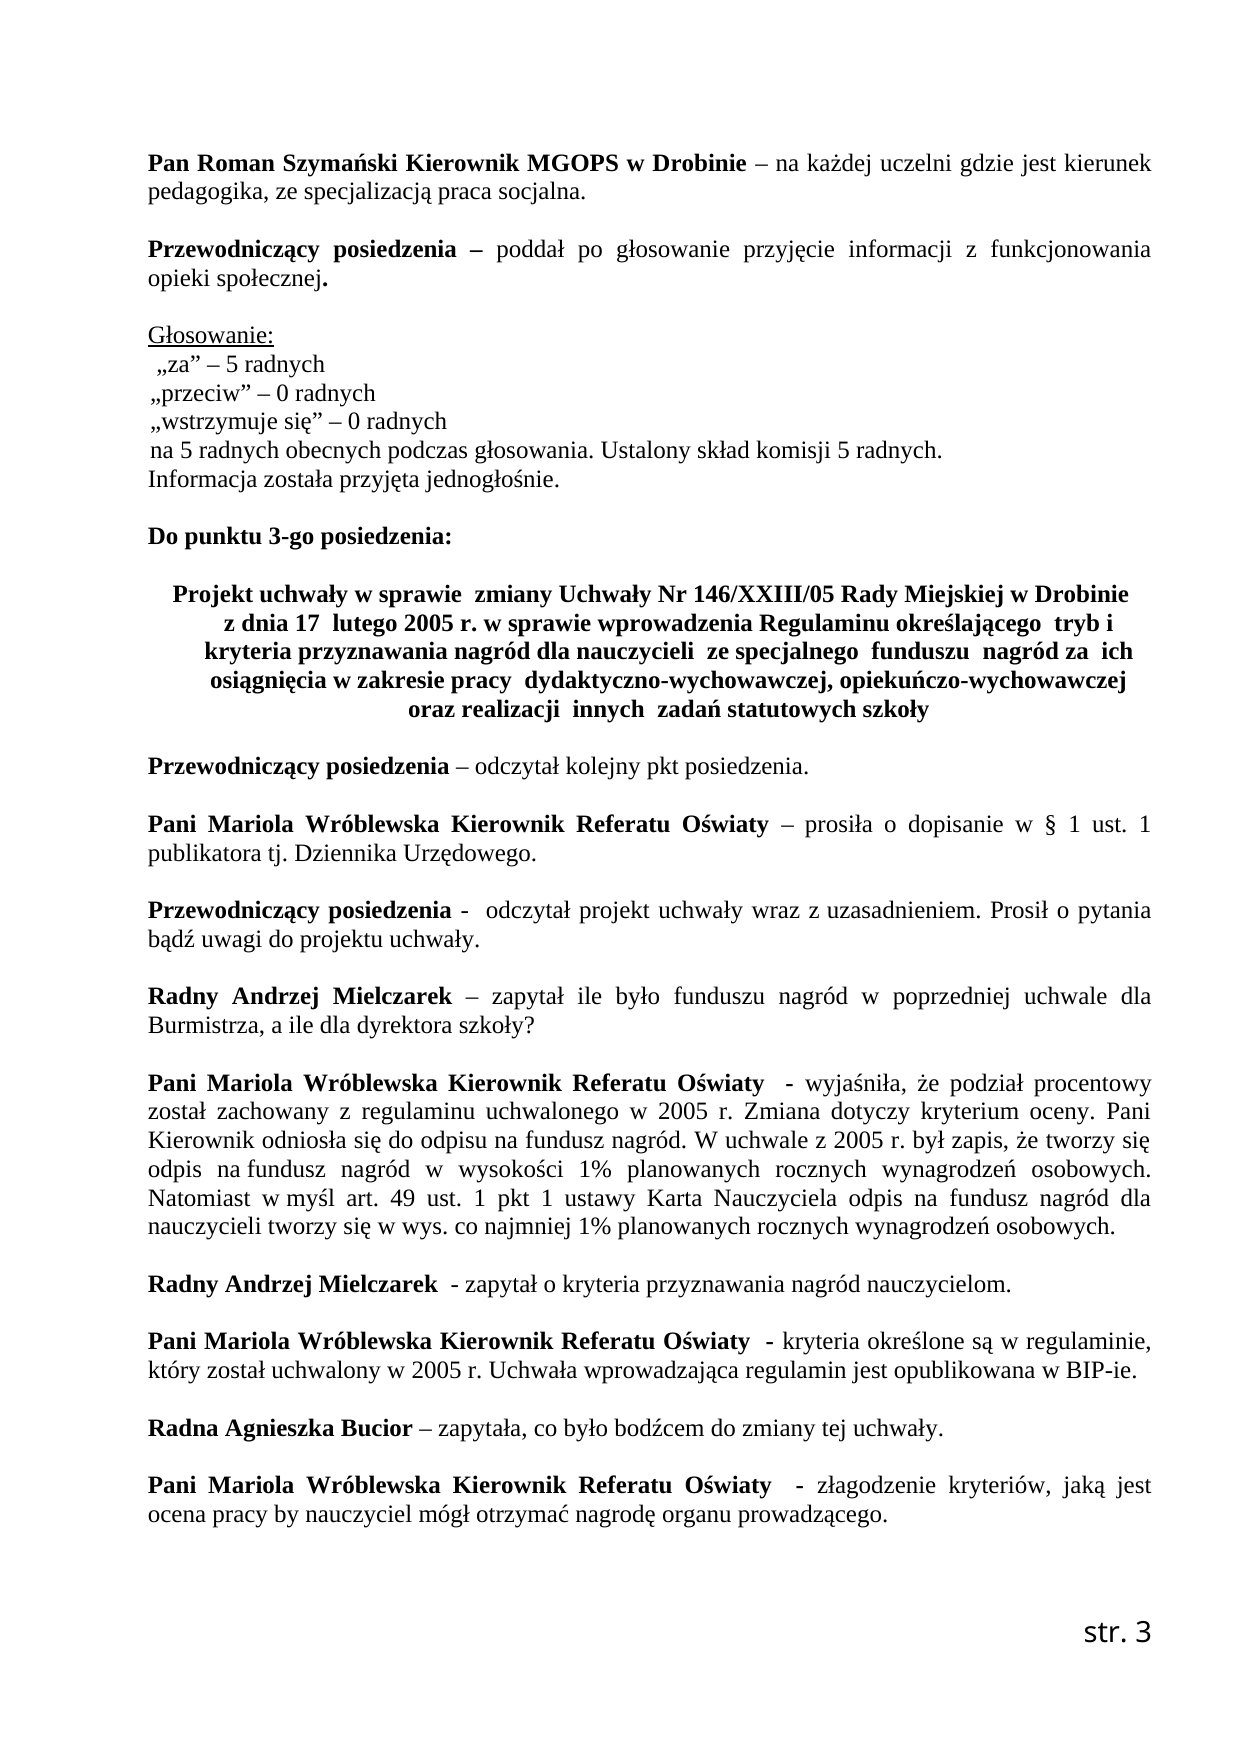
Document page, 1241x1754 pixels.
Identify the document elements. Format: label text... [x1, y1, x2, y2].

list Przewodniczący posiedzenia – poddał po głosowanie przyjęcie informacji z funkcjonowania opieki społecznej. [148, 234, 1152, 291]
list Do punktu 3-go posiedzenia: [148, 521, 1152, 550]
list Pani Mariola Wróblewska Kierownik Referatu Oświaty - złagodzenie kryteriów, jaką jest ocena pracy by nauczyciel mógł otrzymać nagrodę organu prowadzącego. [148, 1470, 1152, 1528]
list Pani Mariola Wróblewska Kierownik Referatu Oświaty – prosiła o dopisanie w § 1 ust. 1 publikatora tj. Dziennika Urzędowego. [148, 809, 1152, 866]
list Przewodniczący posiedzenia – odczytał kolejny pkt posiedzenia. [148, 751, 1152, 780]
list Pan Roman Szymański Kierownik MGOPS w Drobinie – na każdej uczelni gdzie jest kierunek pedagogika, ze specjalizacją praca socjalna. [148, 148, 1152, 205]
text Projekt uchwały w sprawie zmiany Uchwały Nr 146/XXIII/05 Rady Miejskiej w Drobinie z dnia 17 lutego 2005 r. w sprawie wprowadzenia Regulaminu określającego tryb i kryteria przyznawania nagród dla nauczycieli ze specjalnego funduszu nagród za ich osiągnięcia w zakresie pracy dydaktyczno-wychowawczej, opiekuńczo-wychowawczej oraz realizacji innych zadań statutowych szkoły [150, 579, 1152, 723]
text „wstrzymuje się” – 0 radnych [148, 406, 1152, 435]
text na 5 radnych obecnych podczas głosowania. Ustalony skład komisji 5 radnych. [148, 435, 1152, 464]
list Pani Mariola Wróblewska Kierownik Referatu Oświaty - kryteria określone są w regulaminie, który został uchwalony w 2005 r. Uchwała wprowadzająca regulamin jest opublikowana w BIP-ie. [148, 1326, 1152, 1384]
text „za” – 5 radnych [148, 349, 1152, 378]
text Informacja została przyjęta jednogłośnie. [148, 464, 1152, 493]
list Radna Agnieszka Bucior – zapytała, co było bodźcem do zmiany tej uchwały. [148, 1413, 1152, 1441]
list Pani Mariola Wróblewska Kierownik Referatu Oświaty - wyjaśniła, że podział procentowy został zachowany z regulaminu uchwalonego w 2005 r. Zmiana dotyczy kryterium oceny. Pani Kierownik odniosła się do odpisu na fundusz nagród. W uchwale z 2005 r. był zapis, że tworzy się odpis na fundusz nagród w wysokości 1% planowanych rocznych wynagrodzeń osobowych. Natomiast w myśl art. 49 ust. 1 pkt 1 ustawy Karta Nauczyciela odpis na fundusz nagród dla nauczycieli tworzy się w wys. co najmniej 1% planowanych rocznych wynagrodzeń osobowych. [148, 1068, 1152, 1240]
text „przeciw” – 0 radnych [148, 378, 1152, 406]
list Głosowanie: [148, 320, 1152, 349]
list Radny Andrzej Mielczarek - zapytał o kryteria przyznawania nagród nauczycielom. [148, 1269, 1152, 1298]
list Radny Andrzej Mielczarek – zapytał ile było funduszu nagród w poprzedniej uchwale dla Burmistrza, a ile dla dyrektora szkoły? [148, 981, 1152, 1039]
list Przewodniczący posiedzenia - odczytał projekt uchwały wraz z uzasadnieniem. Prosił o pytania bądź uwagi do projektu uchwały. [148, 895, 1152, 953]
